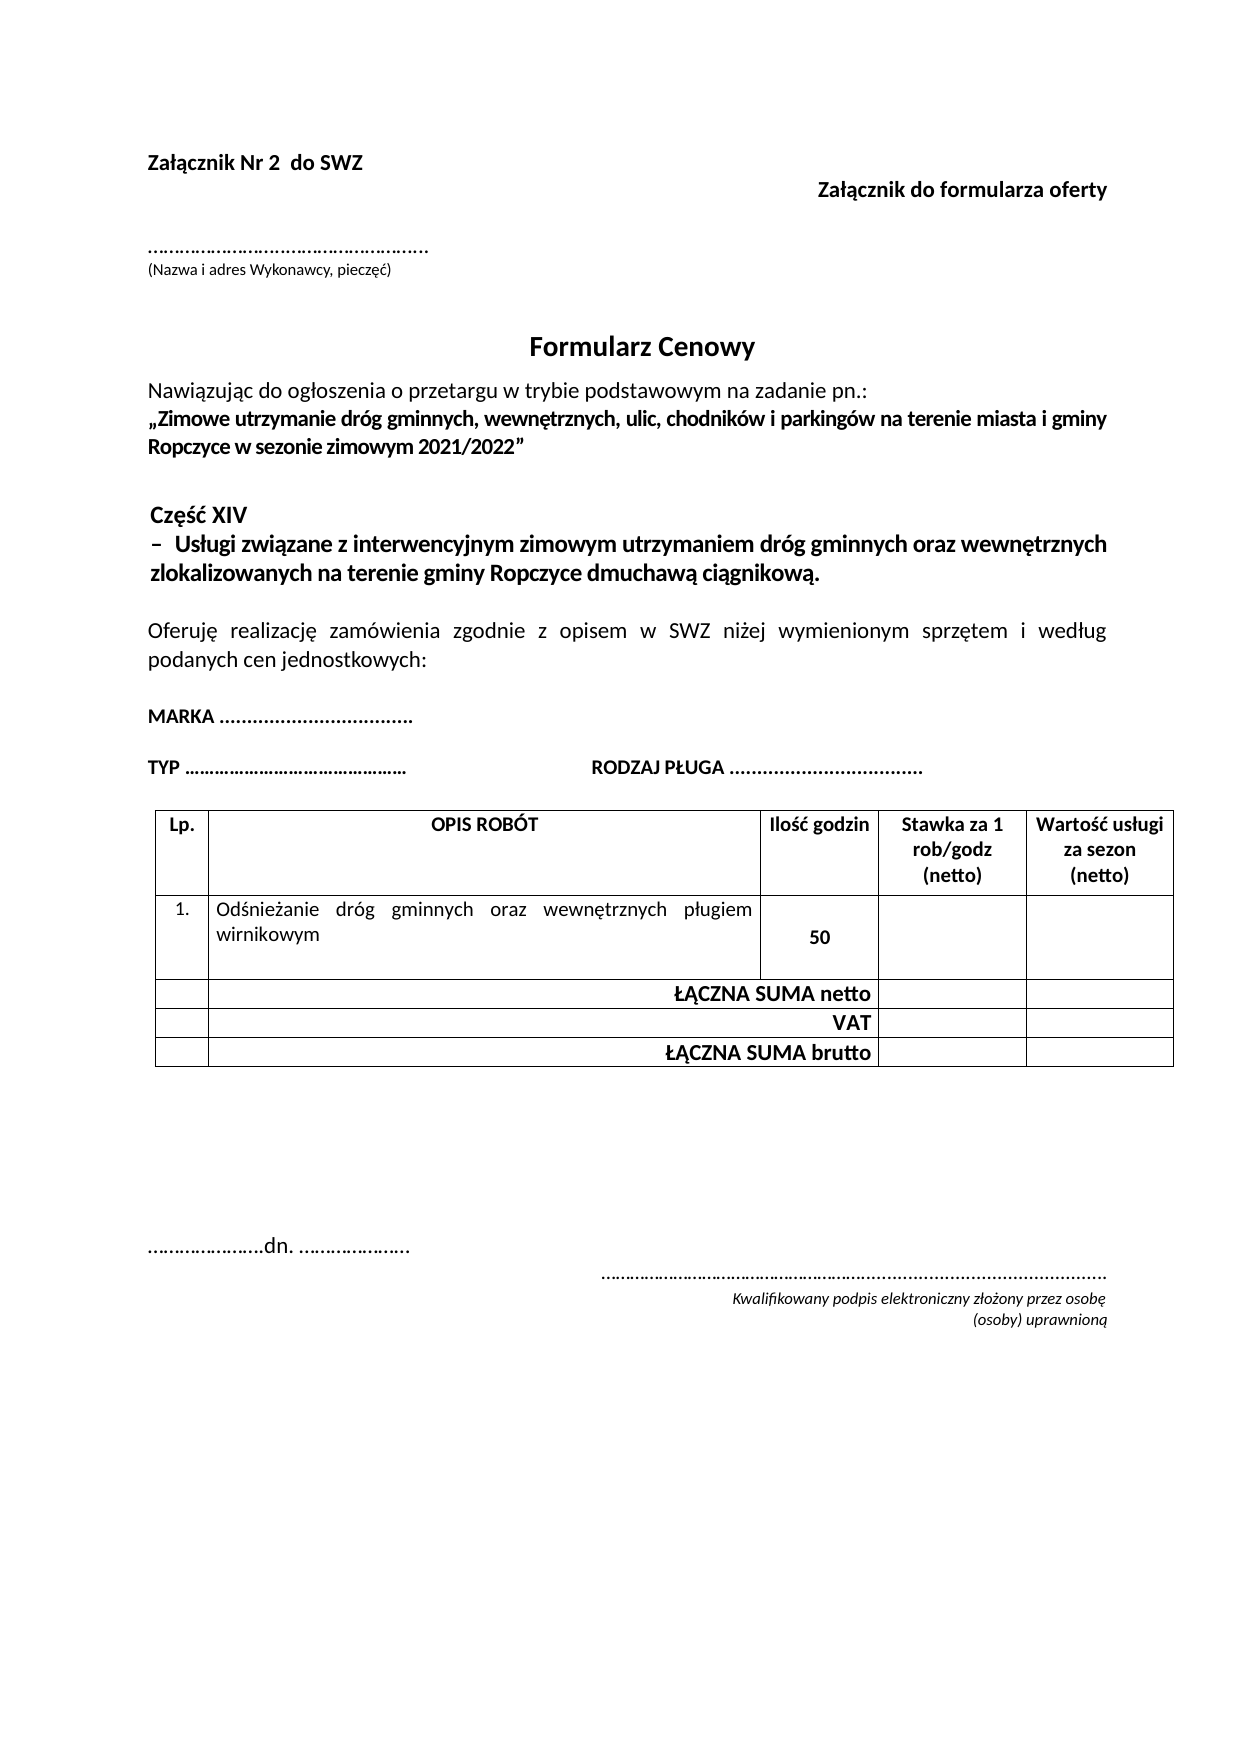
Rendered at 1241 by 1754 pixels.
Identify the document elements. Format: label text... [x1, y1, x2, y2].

list MARKA ................................... [148, 703, 1107, 729]
table_cell [879, 1038, 1026, 1066]
text (Nazwa i adres Wykonawcy, pieczęć) [148, 260, 1107, 280]
text Załącznik do formularza oferty [148, 176, 1107, 204]
table_cell [1027, 1009, 1173, 1037]
text Formularz Cenowy [177, 328, 1107, 364]
table_header Ilość godzin [761, 811, 878, 895]
text ………………….dn. ………………… [148, 1231, 1107, 1259]
table_header Lp. [156, 811, 208, 895]
table_cell [1027, 1038, 1173, 1066]
table_cell [1027, 896, 1173, 978]
table_header Wartość usługi za sezon (netto) [1027, 811, 1173, 895]
table_cell [879, 980, 1026, 1007]
text Kwalifikowany podpis elektroniczny złożony przez osobę (osoby) uprawnioną Załącznik Nr 2 do SWZ [148, 1288, 1107, 1329]
list Oferuję realizację zamówienia zgodnie z opisem w SWZ niżej wymienionym sprzętem i według podanych cen jednostkowych: [148, 617, 1107, 673]
list TYP ……………………………………… RODZAJ PŁUGA ................................... [148, 754, 1107, 779]
text – Usługi związane z interwencyjnym zimowym utrzymaniem dróg gminnych oraz wewnętrznych zlokalizowanych na terenie gminy Ropczyce dmuchawą ciągnikową. [150, 530, 1107, 588]
table_cell ŁĄCZNA SUMA brutto [209, 1038, 878, 1066]
table_cell [156, 1009, 208, 1037]
list „Zimowe utrzymanie dróg gminnych, wewnętrznych, ulic, chodników i parkingów na terenie miasta i gminy Ropczyce w sezonie zimowym 2021/2022” [148, 404, 1107, 460]
text Część XIV [150, 501, 1107, 530]
list Nawiązując do ogłoszenia o przetargu w trybie podstawowym na zadanie pn.: [148, 376, 1107, 404]
table_cell VAT [209, 1009, 878, 1037]
table_cell [879, 1009, 1026, 1037]
table_header Stawka za 1 rob/godz (netto) [879, 811, 1026, 895]
table_cell [156, 1038, 208, 1066]
table_cell 50 [761, 896, 878, 978]
table_cell [156, 980, 208, 1007]
table_cell 1. [156, 896, 208, 978]
table_header OPIS ROBÓT [209, 811, 760, 895]
table_cell ŁĄCZNA SUMA netto [209, 980, 878, 1007]
table_cell Odśnieżanie dróg gminnych oraz wewnętrznych pługiem wirnikowym [209, 896, 760, 978]
text ………………………………………………............................................... [576, 1259, 1107, 1285]
text ……………………..……………………... [148, 232, 1107, 260]
table_cell [879, 896, 1026, 978]
table_cell [1027, 980, 1173, 1007]
